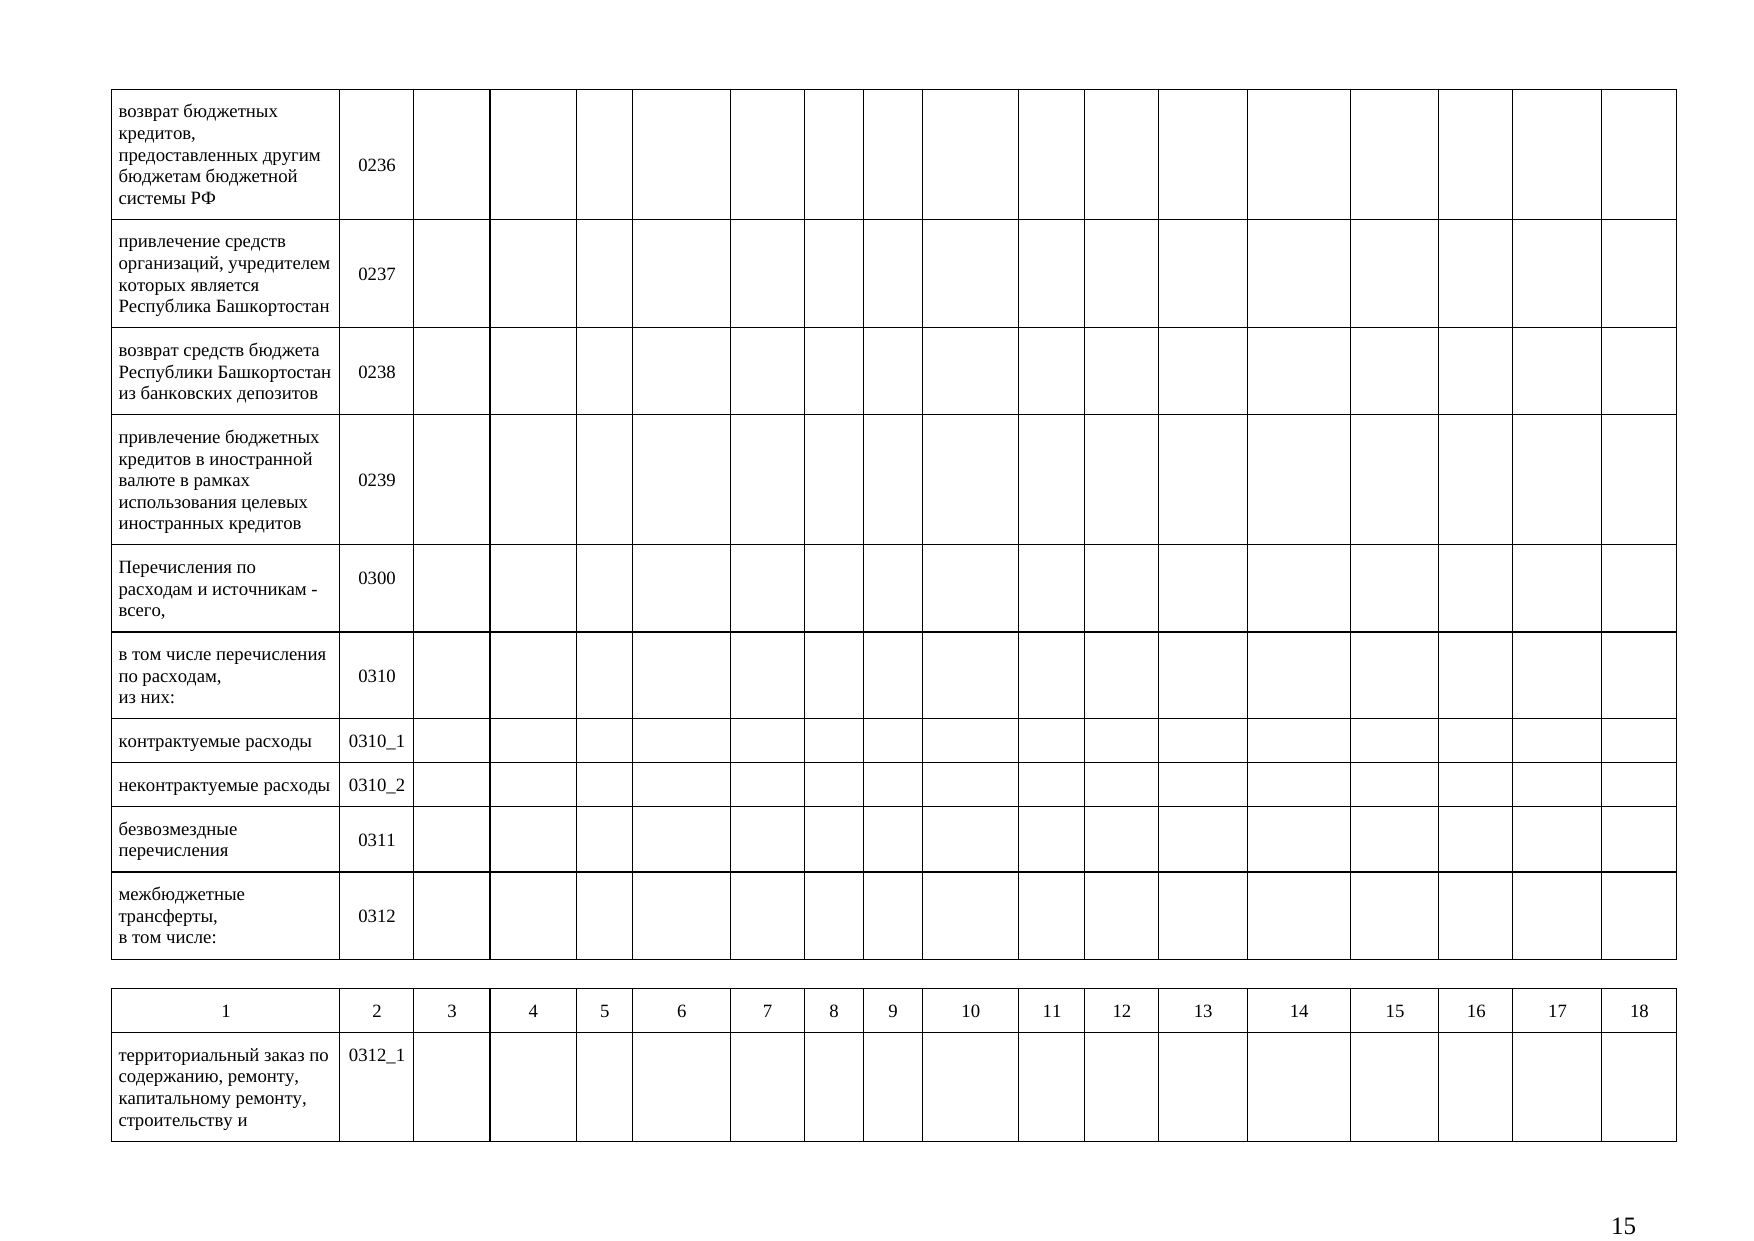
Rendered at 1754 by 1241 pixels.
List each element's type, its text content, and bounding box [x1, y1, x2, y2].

table_cell [1513, 633, 1601, 718]
table_cell [1159, 633, 1247, 718]
table_cell [1019, 328, 1084, 414]
table_cell [1159, 1033, 1247, 1141]
table_cell [1019, 873, 1084, 958]
table_header 17 [1513, 989, 1601, 1032]
table_cell [1159, 545, 1247, 631]
table_cell [633, 763, 730, 806]
table_cell [1085, 220, 1158, 327]
table_cell [1439, 719, 1512, 762]
table_cell [1351, 90, 1438, 219]
table_cell [1439, 807, 1512, 871]
table_cell [414, 545, 489, 631]
table_cell [923, 220, 1018, 327]
table_cell [414, 415, 489, 544]
table_cell [633, 545, 730, 631]
table_cell [1019, 90, 1084, 219]
table_cell [414, 633, 489, 718]
table_cell [1602, 90, 1676, 219]
table_cell [1248, 90, 1350, 219]
table_cell [491, 719, 576, 762]
table_cell [1602, 719, 1676, 762]
table_cell [1351, 633, 1438, 718]
table_cell [491, 545, 576, 631]
table_cell 0239 [340, 415, 413, 544]
table_cell [805, 220, 863, 327]
table_cell [1159, 328, 1247, 414]
table_cell [414, 90, 489, 219]
table_cell [1513, 545, 1601, 631]
table_cell [491, 763, 576, 806]
table_cell [577, 220, 632, 327]
table_cell [1439, 328, 1512, 414]
table_cell [1513, 873, 1601, 958]
table_cell [1019, 807, 1084, 871]
table_cell [1248, 415, 1350, 544]
table_cell [864, 719, 922, 762]
table_cell привлечение средств организаций, учредителем которых является Республика Башкортостан [112, 220, 339, 327]
table_cell [864, 220, 922, 327]
table_cell [1351, 220, 1438, 327]
table_cell [1085, 763, 1158, 806]
table_cell [1085, 807, 1158, 871]
table_cell [923, 807, 1018, 871]
table_cell 0310_2 [340, 763, 413, 806]
table_cell [923, 90, 1018, 219]
table_cell [1351, 328, 1438, 414]
table_cell [577, 1033, 632, 1141]
table_cell Перечисления по расходам и источникам - всего, [112, 545, 339, 631]
table_cell [1513, 328, 1601, 414]
table_cell [1248, 328, 1350, 414]
table_cell [923, 633, 1018, 718]
table_cell [414, 1033, 489, 1141]
table_header 7 [731, 989, 804, 1032]
table_cell [1602, 415, 1676, 544]
table_cell [1019, 545, 1084, 631]
table_cell [1351, 873, 1438, 958]
table_header 8 [805, 989, 863, 1032]
table_cell [923, 873, 1018, 958]
table_cell [491, 1033, 576, 1141]
table_cell [414, 873, 489, 958]
table_cell [864, 763, 922, 806]
table_cell 0312_1 [340, 1033, 413, 1141]
table_cell 0310_1 [340, 719, 413, 762]
table_cell [1248, 1033, 1350, 1141]
table_cell [1248, 633, 1350, 718]
table_cell [1602, 545, 1676, 631]
table_cell [864, 90, 922, 219]
table_cell [805, 633, 863, 718]
table_cell 0236 [340, 90, 413, 219]
table_cell [414, 220, 489, 327]
table_cell [1085, 328, 1158, 414]
table_cell [577, 763, 632, 806]
table_cell [1159, 807, 1247, 871]
table_header 14 [1248, 989, 1350, 1032]
table_cell [633, 719, 730, 762]
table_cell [112, 1033, 339, 1141]
table_cell [1602, 807, 1676, 871]
table_cell [1351, 719, 1438, 762]
table_header 1 [112, 989, 339, 1032]
table_cell возврат бюджетных кредитов, предоставленных другим бюджетам бюджетной системы РФ [112, 90, 339, 219]
table_cell [577, 545, 632, 631]
table_cell [491, 633, 576, 718]
table_cell [805, 763, 863, 806]
table_cell [1019, 719, 1084, 762]
table_cell [1248, 807, 1350, 871]
table_cell [731, 90, 804, 219]
table_cell [414, 719, 489, 762]
table_cell 0237 [340, 220, 413, 327]
table_header 6 [633, 989, 730, 1032]
table_cell [805, 328, 863, 414]
table_cell [864, 873, 922, 958]
table_cell 0238 [340, 328, 413, 414]
table_cell [1602, 328, 1676, 414]
table_cell [1439, 220, 1512, 327]
table_cell [923, 328, 1018, 414]
table_cell [1602, 220, 1676, 327]
table_cell [1159, 220, 1247, 327]
table_cell [1085, 90, 1158, 219]
table_cell [1351, 807, 1438, 871]
table_cell [1085, 633, 1158, 718]
table_cell [1248, 873, 1350, 958]
table_cell [864, 328, 922, 414]
table_header 10 [923, 989, 1018, 1032]
table_cell [923, 545, 1018, 631]
table_cell [1019, 763, 1084, 806]
table_cell [1602, 873, 1676, 958]
table_header 12 [1085, 989, 1158, 1032]
table_cell [1602, 763, 1676, 806]
table_cell [864, 1033, 922, 1141]
table_cell [1248, 763, 1350, 806]
table_cell [731, 763, 804, 806]
table_cell [577, 328, 632, 414]
table_cell [1085, 1033, 1158, 1141]
table_cell [491, 807, 576, 871]
table_cell [1351, 415, 1438, 544]
table_cell [1513, 220, 1601, 327]
table_cell [1159, 763, 1247, 806]
table_cell [633, 633, 730, 718]
table_header 9 [864, 989, 922, 1032]
table_header 15 [1351, 989, 1438, 1032]
table_cell [1159, 719, 1247, 762]
table_cell [1513, 719, 1601, 762]
table_cell контрактуемые расходы [112, 719, 339, 762]
table_cell [805, 807, 863, 871]
table_cell [731, 220, 804, 327]
table_cell безвозмездные перечисления [112, 807, 339, 871]
table_header 5 [577, 989, 632, 1032]
table_cell [923, 415, 1018, 544]
table_cell [805, 415, 863, 544]
table_cell [577, 415, 632, 544]
table_cell [414, 328, 489, 414]
table_cell возврат средств бюджета Республики Башкортостан из банковских депозитов [112, 328, 339, 414]
table_cell [731, 719, 804, 762]
table_cell [805, 90, 863, 219]
table_cell [731, 328, 804, 414]
table_cell [731, 633, 804, 718]
table_cell [1085, 545, 1158, 631]
table_cell [864, 415, 922, 544]
table_cell [1019, 633, 1084, 718]
table_cell [633, 415, 730, 544]
table_cell [805, 545, 863, 631]
table_cell [633, 220, 730, 327]
table_cell [1439, 415, 1512, 544]
table_cell [805, 873, 863, 958]
table_cell [1159, 90, 1247, 219]
table_cell привлечение бюджетных кредитов в иностранной валюте в рамках использования целевых иностранных кредитов [112, 415, 339, 544]
table_cell [577, 90, 632, 219]
table_cell [1085, 719, 1158, 762]
table_cell [731, 1033, 804, 1141]
table_cell [633, 807, 730, 871]
table_cell [1248, 719, 1350, 762]
table_cell [633, 328, 730, 414]
table_cell [491, 873, 576, 958]
table_cell [1019, 1033, 1084, 1141]
table_header 18 [1602, 989, 1676, 1032]
table_header 3 [414, 989, 489, 1032]
table_cell [491, 328, 576, 414]
table_cell [1085, 873, 1158, 958]
table_header 2 [340, 989, 413, 1032]
table_cell [491, 220, 576, 327]
table_cell [1513, 763, 1601, 806]
table_cell [731, 807, 804, 871]
table_cell [633, 90, 730, 219]
table_cell [1439, 1033, 1512, 1141]
table_cell [1351, 545, 1438, 631]
table_header 11 [1019, 989, 1084, 1032]
table_cell [1513, 90, 1601, 219]
table_cell 0312 [340, 873, 413, 958]
table_cell [731, 545, 804, 631]
table_cell [1159, 873, 1247, 958]
table_cell [414, 763, 489, 806]
table_header 16 [1439, 989, 1512, 1032]
table_cell [1019, 220, 1084, 327]
table_cell [731, 873, 804, 958]
table_cell [923, 1033, 1018, 1141]
table_cell [1602, 633, 1676, 718]
table_cell [577, 719, 632, 762]
table_cell [864, 545, 922, 631]
table_cell [1248, 220, 1350, 327]
table_header 4 [491, 989, 576, 1032]
table_cell [1439, 633, 1512, 718]
table_cell [1085, 415, 1158, 544]
table_cell [1159, 415, 1247, 544]
table_cell [1439, 90, 1512, 219]
table_cell [1439, 545, 1512, 631]
table_header 13 [1159, 989, 1247, 1032]
table_cell [864, 807, 922, 871]
table_cell [923, 763, 1018, 806]
table_cell межбюджетные трансферты, в том числе: [112, 873, 339, 958]
table_cell неконтрактуемые расходы [112, 763, 339, 806]
table_cell [1439, 873, 1512, 958]
table_cell [577, 807, 632, 871]
table_cell [805, 719, 863, 762]
table_cell [577, 873, 632, 958]
table_cell [1602, 1033, 1676, 1141]
table_cell [1019, 415, 1084, 544]
table_cell [1351, 1033, 1438, 1141]
table_cell [633, 873, 730, 958]
table_cell [731, 415, 804, 544]
table_cell [1248, 545, 1350, 631]
table_cell 0300 [340, 545, 413, 631]
table_cell [1439, 763, 1512, 806]
table_cell [491, 90, 576, 219]
table_cell [577, 633, 632, 718]
table_cell [414, 807, 489, 871]
table_cell [1513, 415, 1601, 544]
table_cell 0311 [340, 807, 413, 871]
table_cell в том числе перечисления по расходам, из них: [112, 633, 339, 718]
table_cell [491, 415, 576, 544]
table_cell [805, 1033, 863, 1141]
table_cell 0310 [340, 633, 413, 718]
table_cell [1513, 1033, 1601, 1141]
table_cell [864, 633, 922, 718]
table_cell [1513, 807, 1601, 871]
table_cell [633, 1033, 730, 1141]
table_cell [1351, 763, 1438, 806]
table_cell [923, 719, 1018, 762]
